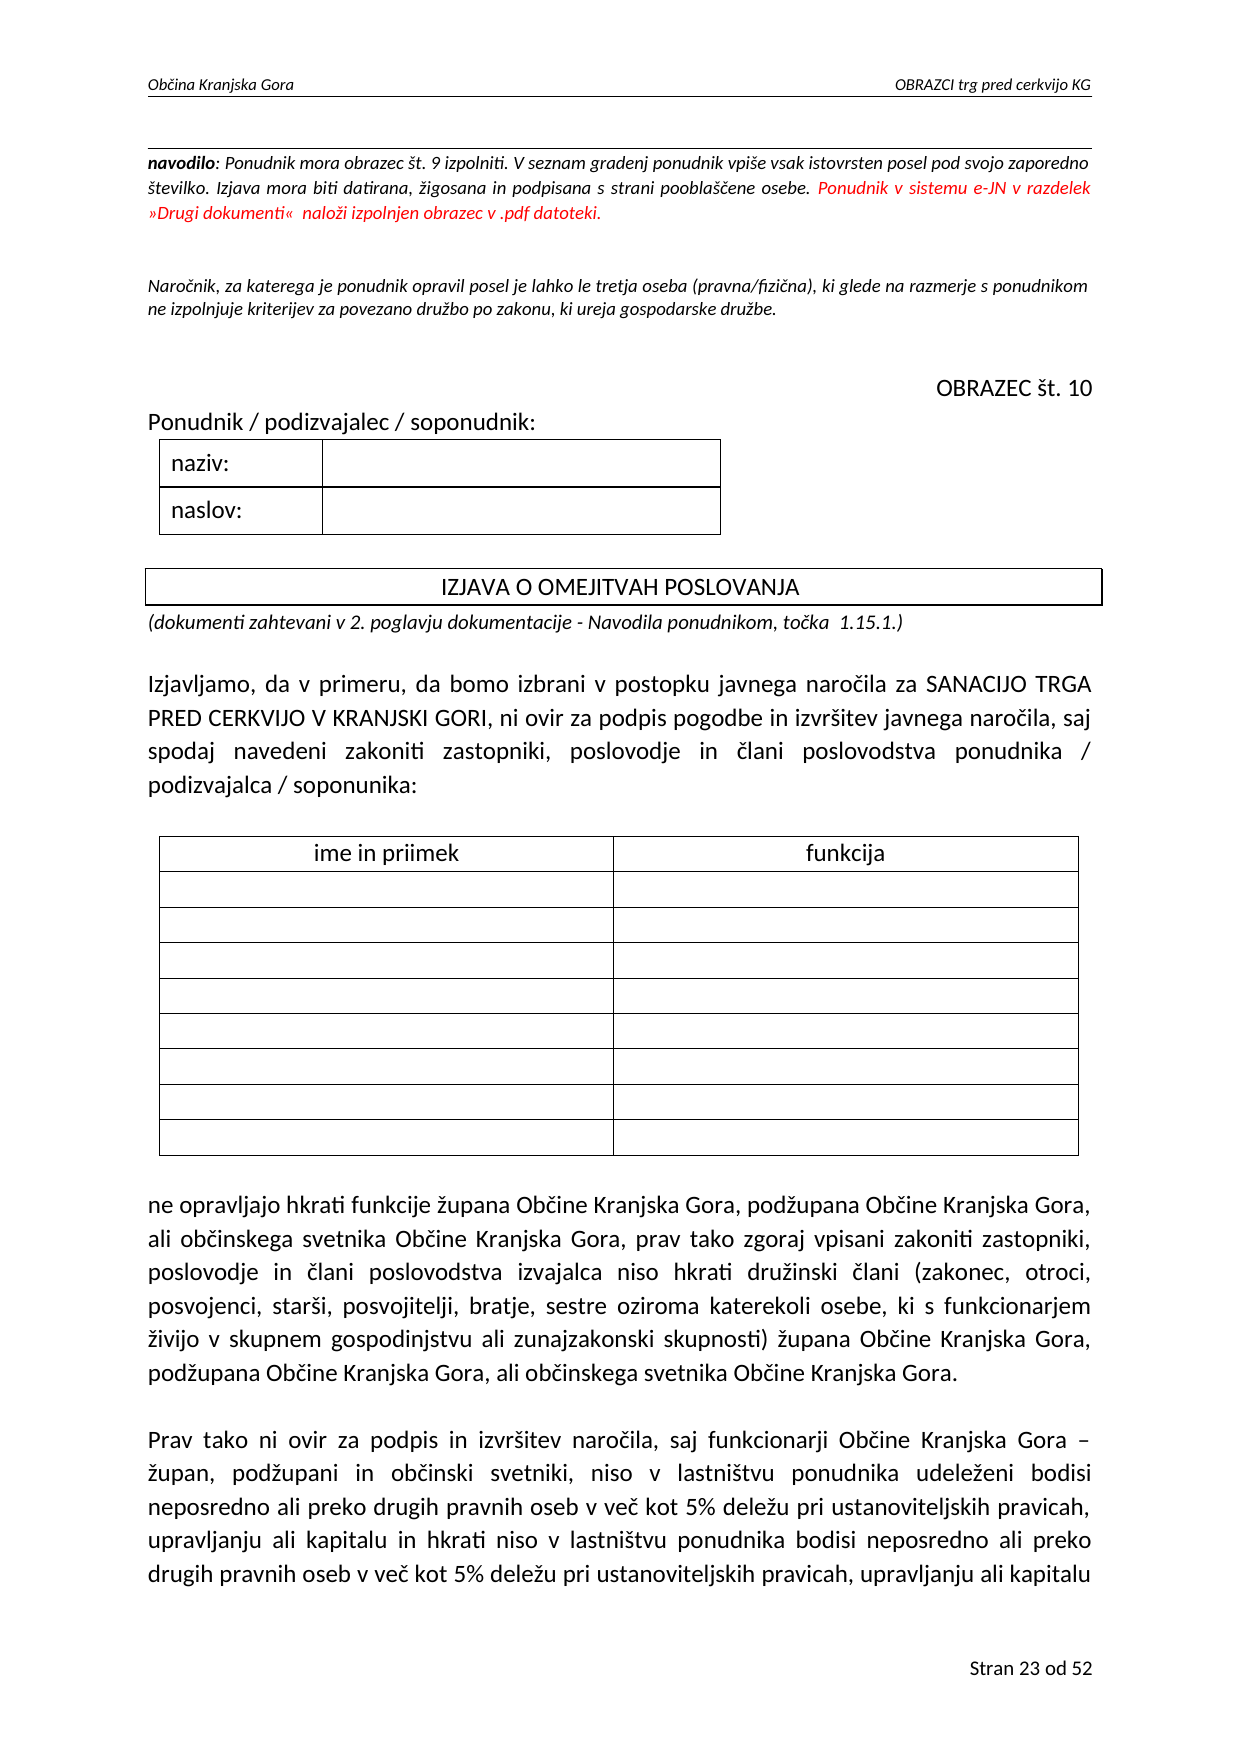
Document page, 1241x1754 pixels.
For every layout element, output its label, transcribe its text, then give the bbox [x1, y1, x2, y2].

table_header ime in priimek [160, 837, 613, 871]
text IZJAVA O OMEJITVAH POSLOVANJA [146, 569, 1101, 604]
text Naročnik, za katerega je ponudnik opravil posel je lahko le tretja oseba (pravna/fizična), ki glede na razmerje s ponudnikom ne izpolnjuje kriterijev za povezano družbo po zakonu, ki ureja gospodarske družbe. [148, 274, 1092, 320]
table_cell naslov: [160, 488, 322, 534]
table_cell [614, 1014, 1078, 1048]
table_cell [614, 908, 1078, 942]
table_cell [160, 1014, 613, 1048]
table_cell [614, 1085, 1078, 1119]
table_header naziv: [160, 440, 322, 486]
text ne opravljajo hkrati funkcije župana Občine Kranjska Gora, podžupana Občine Kranjska Gora, ali občinskega svetnika Občine Kranjska Gora, prav tako zgoraj vpisani zakoniti zastopniki, poslovodje in člani poslovodstva izvajalca niso hkrati družinski člani (zakonec, otroci, posvojenci, starši, posvojitelji, bratje, sestre oziroma katerekoli osebe, ki s funkcionarjem živijo v skupnem gospodinjstvu ali zunajzakonski skupnosti) župana Občine Kranjska Gora, podžupana Občine Kranjska Gora, ali občinskega svetnika Občine Kranjska Gora. [148, 1189, 1092, 1387]
text OBRAZEC št. 10 [148, 372, 1092, 403]
text Ponudnik / podizvajalec / soponudnik: [148, 406, 1092, 436]
text navodilo: Ponudnik mora obrazec št. 9 izpolniti. V seznam gradenj ponudnik vpiše vsak istovrsten posel pod svojo zaporedno številko. Izjava mora biti datirana, žigosana in podpisana s strani pooblaščene osebe. Ponudnik v sistemu e-JN v razdelek »Drugi dokumenti« naloži izpolnjen obrazec v .pdf datoteki. [148, 149, 1092, 224]
table_cell [614, 979, 1078, 1013]
text (dokumenti zahtevani v 2. poglavju dokumentacije - Navodila ponudnikom, točka 1.15.1.) [148, 609, 1092, 634]
table_header funkcija [614, 837, 1078, 871]
table_cell [614, 943, 1078, 977]
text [148, 1424, 1092, 1589]
table_cell [160, 872, 613, 907]
table_cell [614, 872, 1078, 907]
table_cell [160, 1120, 613, 1154]
table_cell [323, 488, 720, 534]
table_cell [614, 1120, 1078, 1154]
table_cell [160, 979, 613, 1013]
table_cell [160, 943, 613, 977]
table_cell [614, 1049, 1078, 1084]
table_cell [160, 1085, 613, 1119]
table_header [323, 440, 720, 486]
table_cell [160, 1049, 613, 1084]
text Izjavljamo, da v primeru, da bomo izbrani v postopku javnega naročila za SANACIJO TRGA PRED CERKVIJO V KRANJSKI GORI, ni ovir za podpis pogodbe in izvršitev javnega naročila, saj spodaj navedeni zakoniti zastopniki, poslovodje in člani poslovodstva ponudnika / podizvajalca / soponunika: [148, 668, 1092, 799]
table_cell [160, 908, 613, 942]
